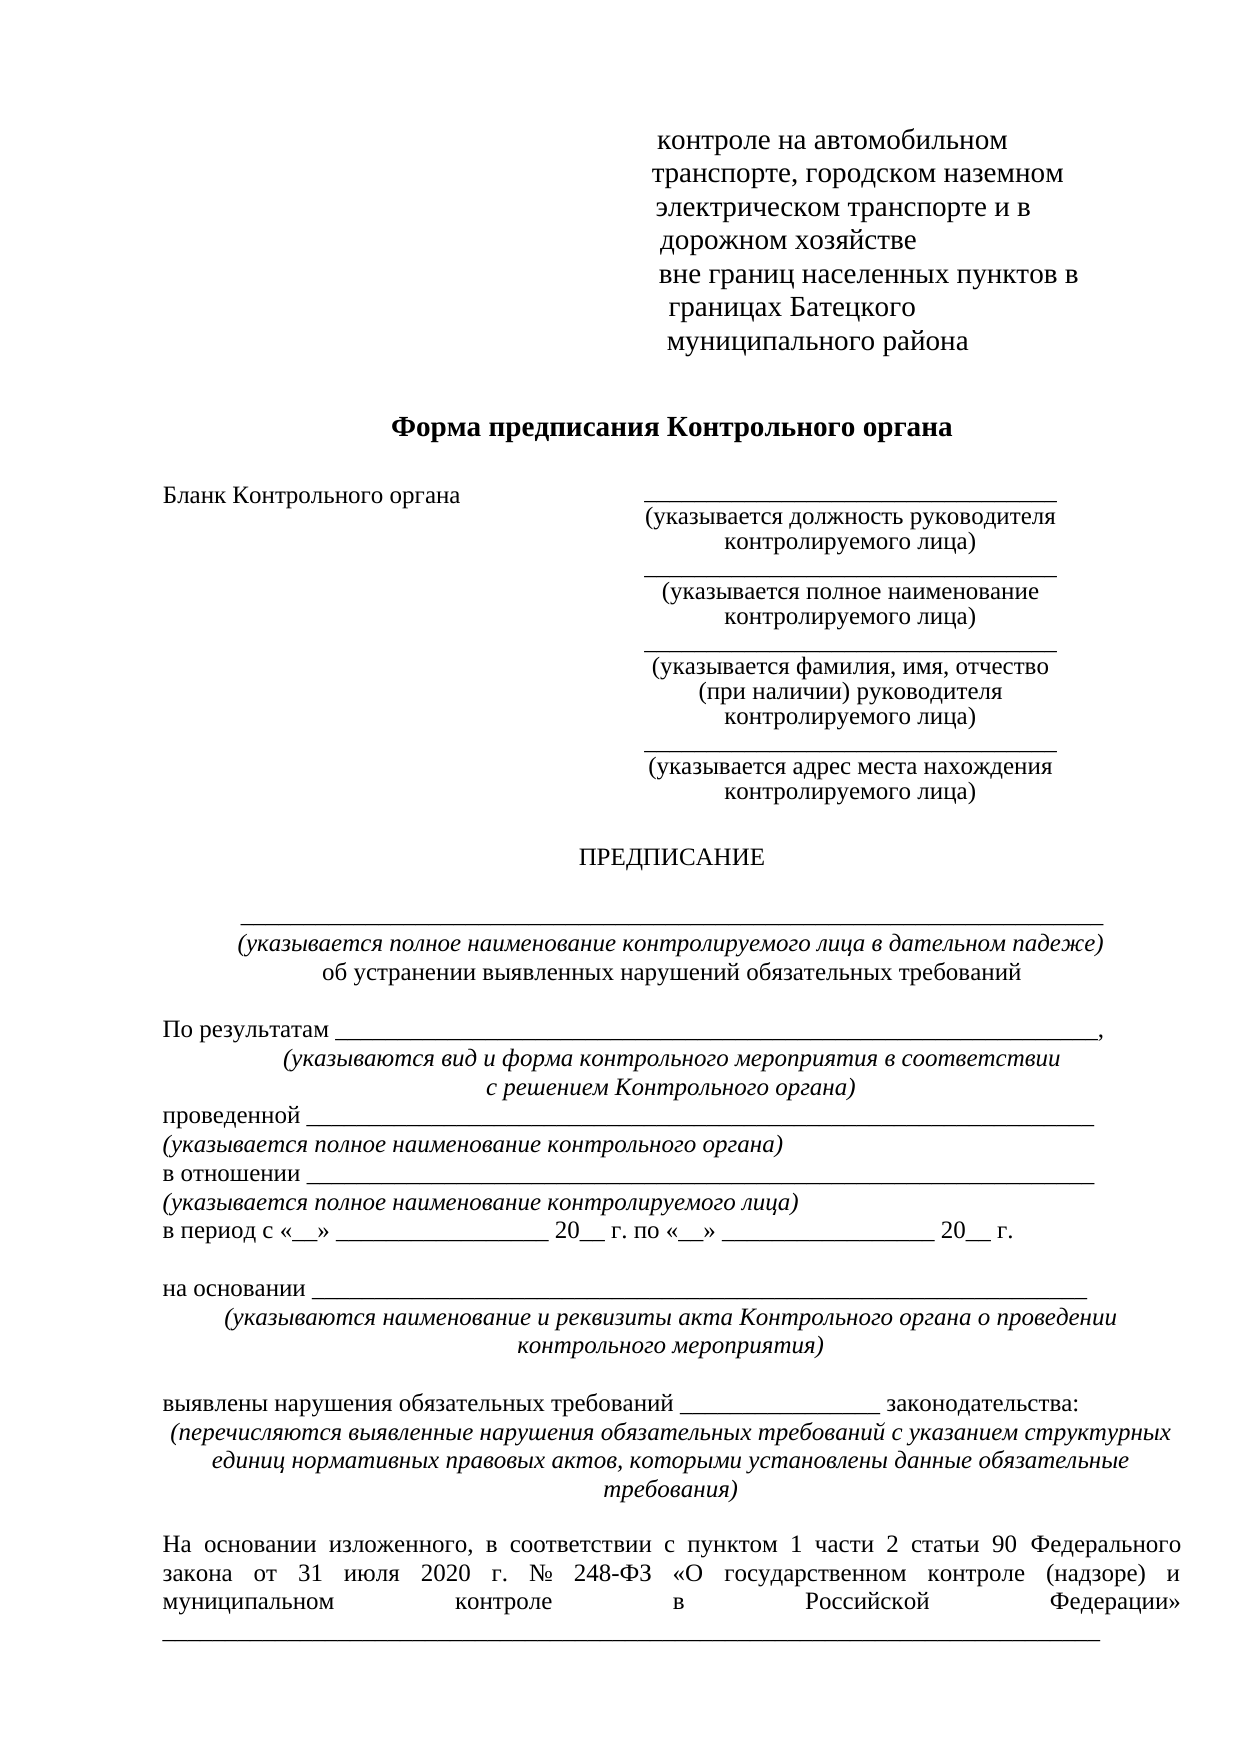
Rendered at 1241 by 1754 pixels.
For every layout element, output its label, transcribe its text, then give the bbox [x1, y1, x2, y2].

text (перечисляются выявленные нарушения обязательных требований с указанием структурных единиц нормативных правовых актов, которыми установлены данные обязательные требования) [162, 1417, 1181, 1503]
text проведенной _______________________________________________________________ [162, 1101, 1181, 1129]
text На основании изложенного, в соответствии с пунктом 1 части 2 статьи 90 Федерального закона от 31 июля 2020 г. № 248-ФЗ «О государственном контроле (надзоре) и муниципальном контроле в Российской Федерации» ___________________________________________________________________________ [162, 1529, 1181, 1644]
title электрическом транспорте и в [162, 189, 1181, 222]
text с решением Контрольного органа) [162, 1072, 1181, 1101]
text об устранении выявленных нарушений обязательных требований [162, 957, 1181, 986]
text По результатам _____________________________________________________________, [162, 1014, 1181, 1043]
title транспорте, городском наземном [162, 155, 1181, 189]
table_header Бланк Контрольного органа [156, 469, 599, 815]
title муниципального района [162, 323, 1181, 357]
title вне границ населенных пунктов в [162, 256, 1181, 289]
title контроле на автомобильном [162, 122, 1181, 155]
text ПРЕДПИСАНИЕ [162, 842, 1181, 871]
text выявлены нарушения обязательных требований ________________ законодательства: [162, 1388, 1181, 1417]
title границах Батецкого [162, 289, 1181, 323]
text в период с «__» _________________ 20__ г. по «__» _________________ 20__ г. [162, 1216, 1181, 1244]
table_header _________________________________ (указывается должность руководителя контролируемого лица) _________________________________ (указывается полное наименование контролируемого лица) _________________________________ (указывается фамилия, имя, отчество (при наличии) руководителя контролируемого лица) _________________________________ (указывается адрес места нахождения контролируемого лица) [599, 469, 1101, 815]
text _____________________________________________________________________ [162, 899, 1181, 928]
text (указывается полное наименование контрольного органа) [162, 1129, 1181, 1158]
title дорожном хозяйстве [162, 222, 1181, 256]
text (указываются наименование и реквизиты акта Контрольного органа о проведении контрольного мероприятия) [162, 1302, 1181, 1359]
text (указываются вид и форма контрольного мероприятия в соответствии [162, 1043, 1181, 1072]
text (указывается полное наименование контролируемого лица в дательном падеже) [162, 928, 1181, 957]
text в отношении _______________________________________________________________ [162, 1158, 1181, 1187]
text на основании ______________________________________________________________ [162, 1273, 1181, 1302]
text Форма предписания Контрольного органа [162, 409, 1181, 443]
text (указывается полное наименование контролируемого лица) [162, 1187, 1181, 1216]
